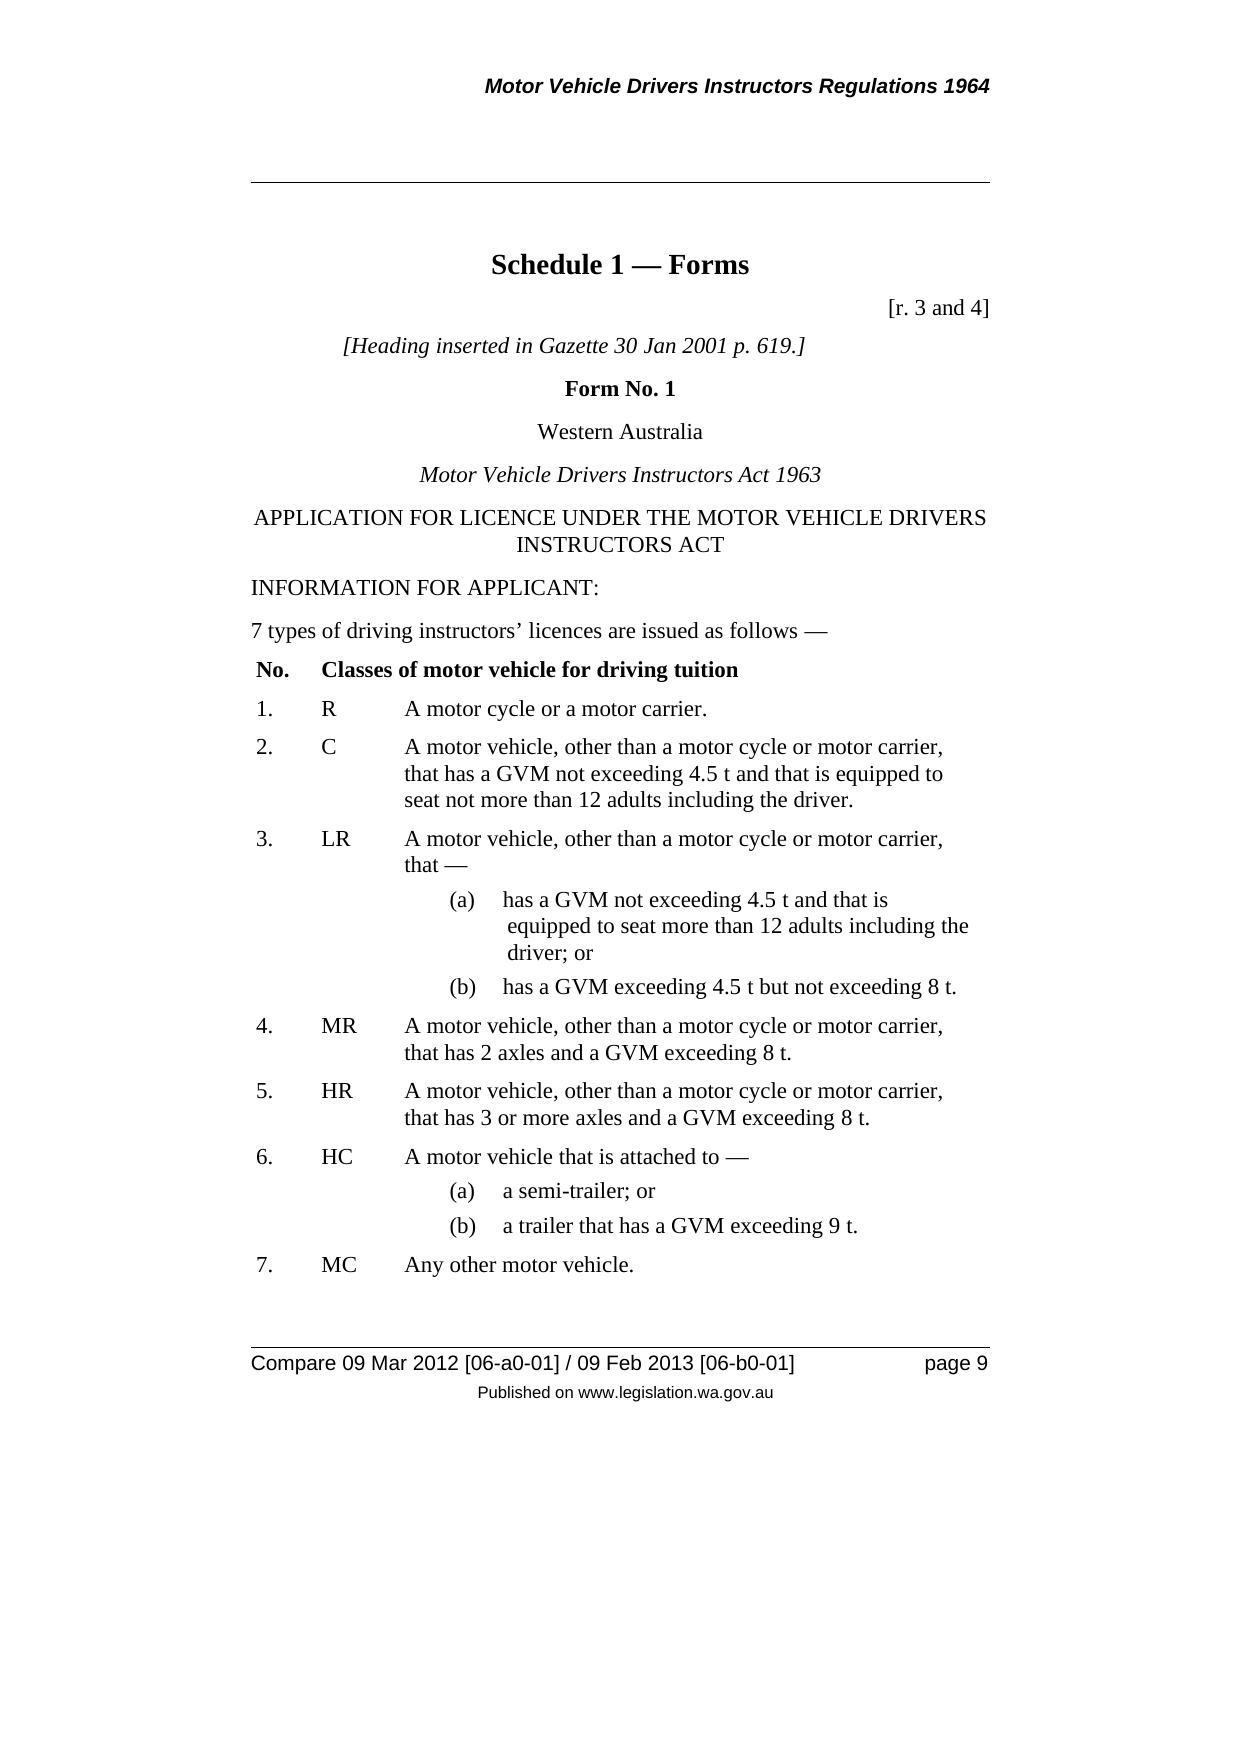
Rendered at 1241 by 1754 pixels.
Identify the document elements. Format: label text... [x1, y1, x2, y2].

table_cell A motor vehicle, other than a motor cycle or motor carrier, that — (a) has a GVM not exceeding 4.5 t and that is equipped to seat more than 12 adults including the driver; or (b) has a GVM exceeding 4.5 t but not exceeding 8 t. [393, 813, 989, 1000]
table_cell 2. [245, 721, 310, 812]
table_header No. [245, 643, 310, 682]
table_cell A motor vehicle, other than a motor cycle or motor carrier, that has a GVM not exceeding 4.5 t and that is equipped to seat not more than 12 adults including the driver. [393, 721, 989, 812]
table_cell 5. [245, 1065, 310, 1130]
text INFORMATION FOR APPLICANT: [251, 574, 990, 600]
table_cell LR [310, 813, 393, 1000]
table_cell A motor vehicle, other than a motor cycle or motor carrier, that has 3 or more axles and a GVM exceeding 8 t. [393, 1065, 989, 1130]
table_cell 3. [245, 813, 310, 1000]
table_cell HC [310, 1130, 393, 1238]
subtitle Schedule 1 — Forms [251, 247, 990, 281]
table_cell MR [310, 1000, 393, 1065]
table_cell 6. [245, 1130, 310, 1238]
subtitle Motor Vehicle Drivers Instructors Act 1963 [251, 461, 990, 488]
table_cell A motor cycle or a motor carrier. [393, 682, 989, 721]
table_header Classes of motor vehicle for driving tuition [310, 643, 989, 682]
table_cell Any other motor vehicle. [393, 1239, 989, 1277]
table_cell MC [310, 1239, 393, 1277]
table_cell A motor vehicle that is attached to — (a) a semi-trailer; or (b) a trailer that has a GVM exceeding 9 t. [393, 1130, 989, 1238]
table_cell 4. [245, 1000, 310, 1065]
subtitle [Heading inserted in Gazette 30 Jan 2001 p. 619.] [251, 332, 990, 359]
table_cell C [310, 721, 393, 812]
table_cell 1. [245, 682, 310, 721]
subtitle Form No. 1 [251, 375, 990, 402]
table_cell R [310, 682, 393, 721]
table_cell 7. [245, 1239, 310, 1277]
table_cell HR [310, 1065, 393, 1130]
table_cell A motor vehicle, other than a motor cycle or motor carrier, that has 2 axles and a GVM exceeding 8 t. [393, 1000, 989, 1065]
text [r. 3 and 4] [251, 293, 990, 320]
text 7 types of driving instructors’ licences are issued as follows — [251, 617, 990, 643]
subtitle APPLICATION FOR LICENCE UNDER THE MOTOR VEHICLE DRIVERS INSTRUCTORS ACT [251, 504, 990, 557]
